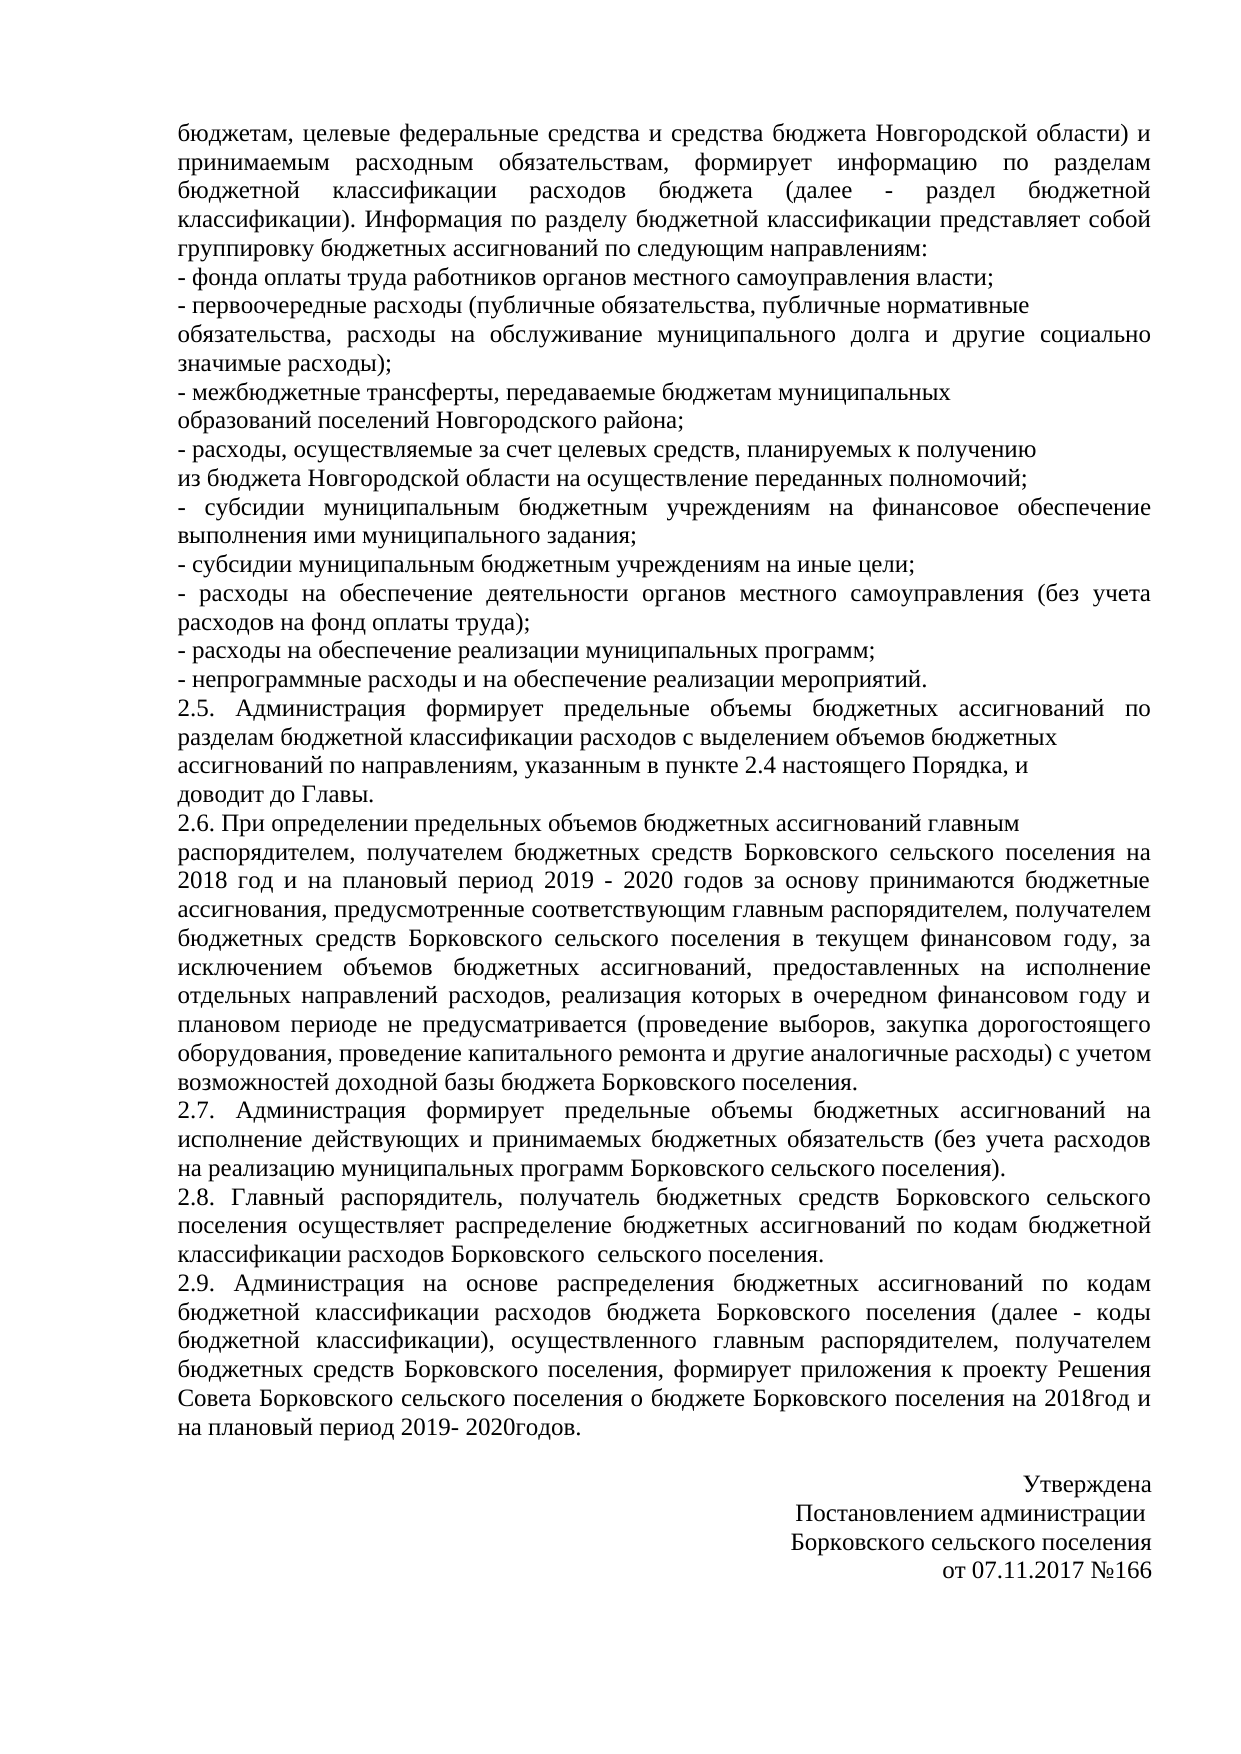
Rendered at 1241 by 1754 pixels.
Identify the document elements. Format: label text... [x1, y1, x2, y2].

text - первоочередные расходы (публичные обязательства, публичные нормативные [177, 291, 1152, 319]
text из бюджета Новгородской области на осуществление переданных полномочий; [177, 463, 1152, 492]
text распорядителем, получателем бюджетных средств Борковского сельского поселения на 2018 год и на плановый период 2019 - 2020 годов за основу принимаются бюджетные ассигнования, предусмотренные соответствующим главным распорядителем, получателем бюджетных средств Борковского сельского поселения в текущем финансовом году, за исключением объемов бюджетных ассигнований, предоставленных на исполнение отдельных направлений расходов, реализация которых в очередном финансовом году и плановом периоде не предусматривается (проведение выборов, закупка дорогостоящего оборудования, проведение капитального ремонта и другие аналогичные расходы) с учетом возможностей доходной базы бюджета Борковского поселения. [177, 837, 1152, 1096]
text 2.8. Главный распорядитель, получатель бюджетных средств Борковского сельского поселения осуществляет распределение бюджетных ассигнований по кодам бюджетной классификации расходов Борковского сельского поселения. [177, 1182, 1152, 1268]
text - расходы на обеспечение реализации муниципальных программ; [177, 636, 1152, 664]
text - межбюджетные трансферты, передаваемые бюджетам муниципальных [177, 377, 1152, 406]
text ассигнований по направлениям, указанным в пункте 2.4 настоящего Порядка, и [177, 751, 1152, 779]
text доводит до Главы. [177, 779, 1152, 808]
text Постановлением администрации Борковского сельского поселения от 07.11.2017 №166 [177, 1498, 1152, 1584]
text - субсидии муниципальным бюджетным учреждениям на финансовое обеспечение выполнения ими муниципального задания; [177, 492, 1152, 549]
text - расходы на обеспечение деятельности органов местного самоуправления (без учета расходов на фонд оплаты труда); [177, 578, 1152, 636]
text Утверждена [177, 1469, 1152, 1498]
text обязательства, расходы на обслуживание муниципального долга и другие социально значимые расходы); [177, 319, 1152, 377]
text - расходы, осуществляемые за счет целевых средств, планируемых к получению [177, 434, 1152, 463]
text - субсидии муниципальным бюджетным учреждениям на иные цели; [177, 549, 1152, 578]
text 2.5. Администрация формирует предельные объемы бюджетных ассигнований по разделам бюджетной классификации расходов с выделением объемов бюджетных [177, 693, 1152, 751]
text - фонда оплаты труда работников органов местного самоуправления власти; [177, 262, 1152, 291]
text - непрограммные расходы и на обеспечение реализации мероприятий. [177, 664, 1152, 693]
text 2.7. Администрация формирует предельные объемы бюджетных ассигнований на исполнение действующих и принимаемых бюджетных обязательств (без учета расходов на реализацию муниципальных программ Борковского сельского поселения). [177, 1096, 1152, 1182]
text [177, 118, 1152, 262]
text образований поселений Новгородского района; [177, 406, 1152, 434]
text 2.6. При определении предельных объемов бюджетных ассигнований главным [177, 808, 1152, 837]
text 2.9. Администрация на основе распределения бюджетных ассигнований по кодам бюджетной классификации расходов бюджета Борковского поселения (далее - коды бюджетной классификации), осуществленного главным распорядителем, получателем бюджетных средств Борковского поселения, формирует приложения к проекту Решения Совета Борковского сельского поселения о бюджете Борковского поселения на 2018год и на плановый период 2019- 2020годов. [177, 1268, 1152, 1441]
